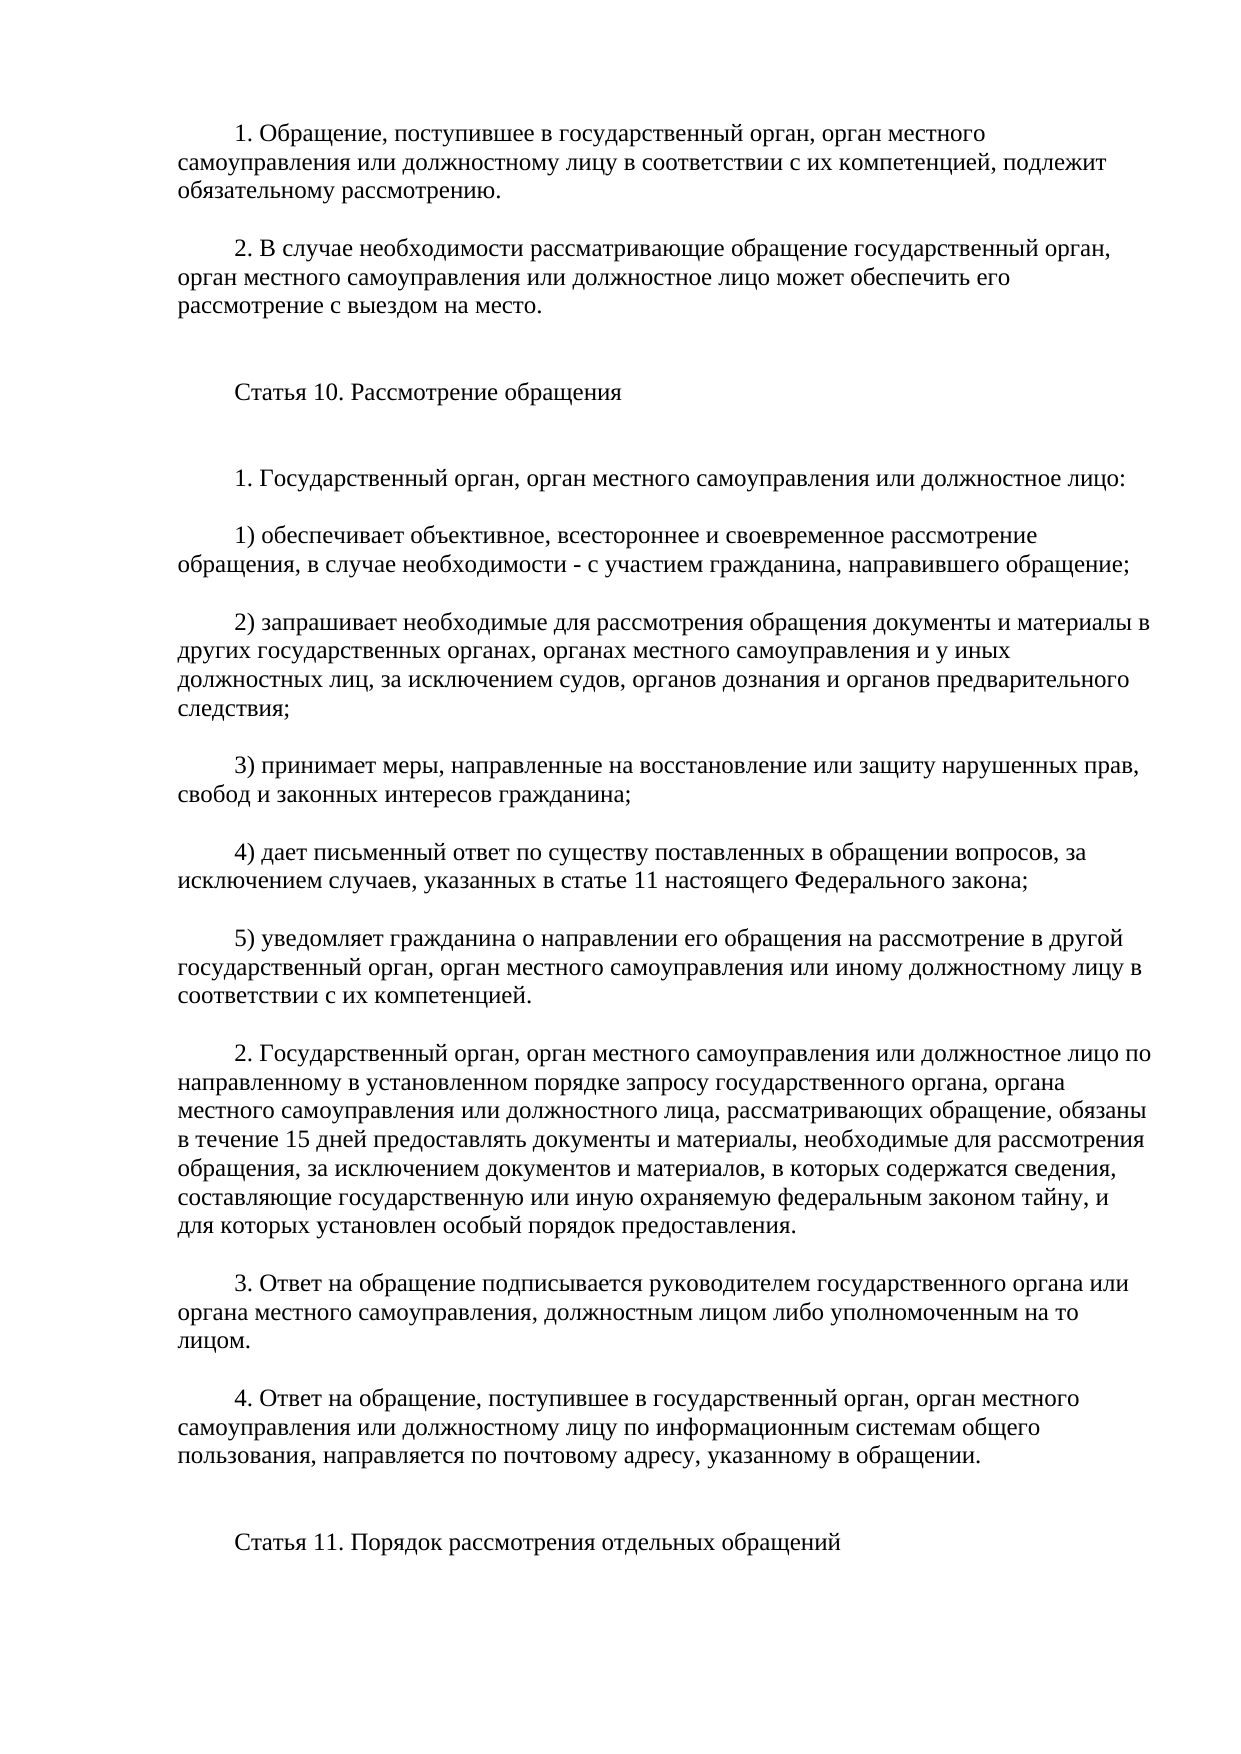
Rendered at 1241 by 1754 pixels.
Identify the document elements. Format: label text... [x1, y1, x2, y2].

text 2. Государственный орган, орган местного самоуправления или должностное лицо по направленному в установленном порядке запросу государственного органа, органа местного самоуправления или должностного лица, рассматривающих обращение, обязаны в течение 15 дней предоставлять документы и материалы, необходимые для рассмотрения обращения, за исключением документов и материалов, в которых содержатся сведения, составляющие государственную или иную охраняемую федеральным законом тайну, и для которых установлен особый порядок предоставления. [177, 1038, 1152, 1239]
text 4) дает письменный ответ по существу поставленных в обращении вопросов, за исключением случаев, указанных в статье 11 настоящего Федерального закона; [177, 837, 1152, 894]
text 1) обеспечивает объективное, всестороннее и своевременное рассмотрение обращения, в случае необходимости - с участием гражданина, направившего обращение; [177, 521, 1152, 578]
text 2. В случае необходимости рассматривающие обращение государственный орган, орган местного самоуправления или должностное лицо может обеспечить его рассмотрение с выездом на место. [177, 233, 1152, 319]
text 1. Обращение, поступившее в государственный орган, орган местного самоуправления или должностному лицу в соответствии с их компетенцией, подлежит обязательному рассмотрению. [177, 118, 1152, 204]
text 4. Ответ на обращение, поступившее в государственный орган, орган местного самоуправления или должностному лицу по информационным системам общего пользования, направляется по почтовому адресу, указанному в обращении. [177, 1383, 1152, 1469]
text 1. Государственный орган, орган местного самоуправления или должностное лицо: [177, 463, 1152, 492]
text Статья 10. Рассмотрение обращения [177, 377, 1152, 406]
text 2) запрашивает необходимые для рассмотрения обращения документы и материалы в других государственных органах, органах местного самоуправления и у иных должностных лиц, за исключением судов, органов дознания и органов предварительного следствия; [177, 607, 1152, 722]
text 5) уведомляет гражданина о направлении его обращения на рассмотрение в другой государственный орган, орган местного самоуправления или иному должностному лицу в соответствии с их компетенцией. [177, 923, 1152, 1009]
text Статья 11. Порядок рассмотрения отдельных обращений [177, 1527, 1152, 1556]
text 3. Ответ на обращение подписывается руководителем государственного органа или органа местного самоуправления, должностным лицом либо уполномоченным на то лицом. [177, 1268, 1152, 1354]
text 3) принимает меры, направленные на восстановление или защиту нарушенных прав, свобод и законных интересов гражданина; [177, 751, 1152, 808]
